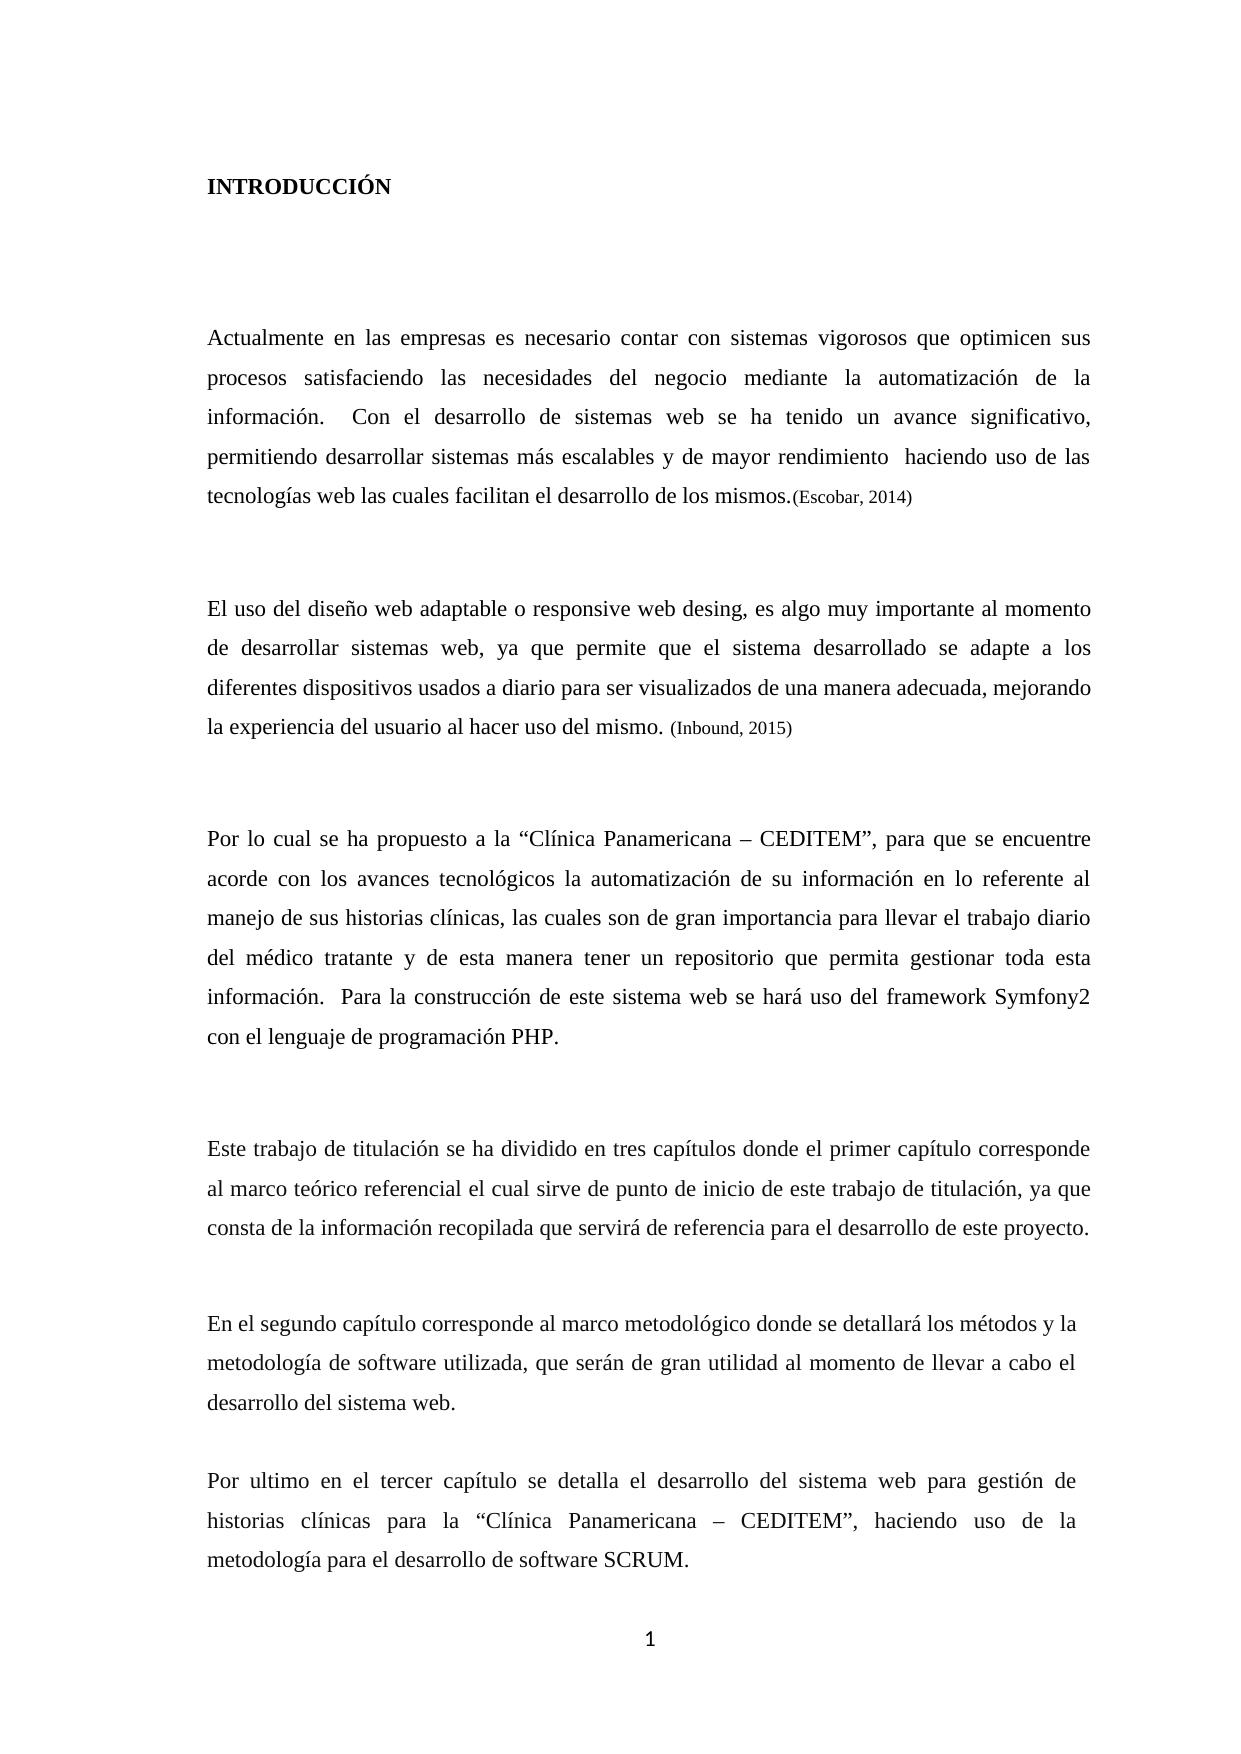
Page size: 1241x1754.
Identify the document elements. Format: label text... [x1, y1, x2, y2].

text Por lo cual se ha propuesto a la “Clínica Panamericana – CEDITEM”, para que se encuentre acorde con los avances tecnológicos la automatización de su información en lo referente al manejo de sus historias clínicas, las cuales son de gran importancia para llevar el trabajo diario del médico tratante y de esta manera tener un repositorio que permita gestionar toda esta información. Para la construcción de este sistema web se hará uso del framework Symfony2 con el lenguaje de programación PHP. [207, 825, 1092, 1049]
subtitle INTRODUCCIÓN [207, 173, 1092, 199]
text Actualmente en las empresas es necesario contar con sistemas vigorosos que optimicen sus procesos satisfaciendo las necesidades del negocio mediante la automatización de la información. Con el desarrollo de sistemas web se ha tenido un avance significativo, permitiendo desarrollar sistemas más escalables y de mayor rendimiento haciendo uso de las tecnologías web las cuales facilitan el desarrollo de los mismos.(Escobar, 2014) [207, 324, 1092, 509]
text En el segundo capítulo corresponde al marco metodológico donde se detallará los métodos y la metodología de software utilizada, que serán de gran utilidad al momento de llevar a cabo el desarrollo del sistema web. [207, 1310, 1078, 1415]
text El uso del diseño web adaptable o responsive web desing, es algo muy importante al momento de desarrollar sistemas web, ya que permite que el sistema desarrollado se adapte a los diferentes dispositivos usados a diario para ser visualizados de una manera adecuada, mejorando la experiencia del usuario al hacer uso del mismo. (Inbound, 2015) [207, 595, 1092, 739]
text Este trabajo de titulación se ha dividido en tres capítulos donde el primer capítulo corresponde al marco teórico referencial el cual sirve de punto de inicio de este trabajo de titulación, ya que consta de la información recopilada que servirá de referencia para el desarrollo de este proyecto. [207, 1135, 1092, 1240]
text Por ultimo en el tercer capítulo se detalla el desarrollo del sistema web para gestión de historias clínicas para la “Clínica Panamericana – CEDITEM”, haciendo uso de la metodología para el desarrollo de software SCRUM. [207, 1468, 1078, 1573]
